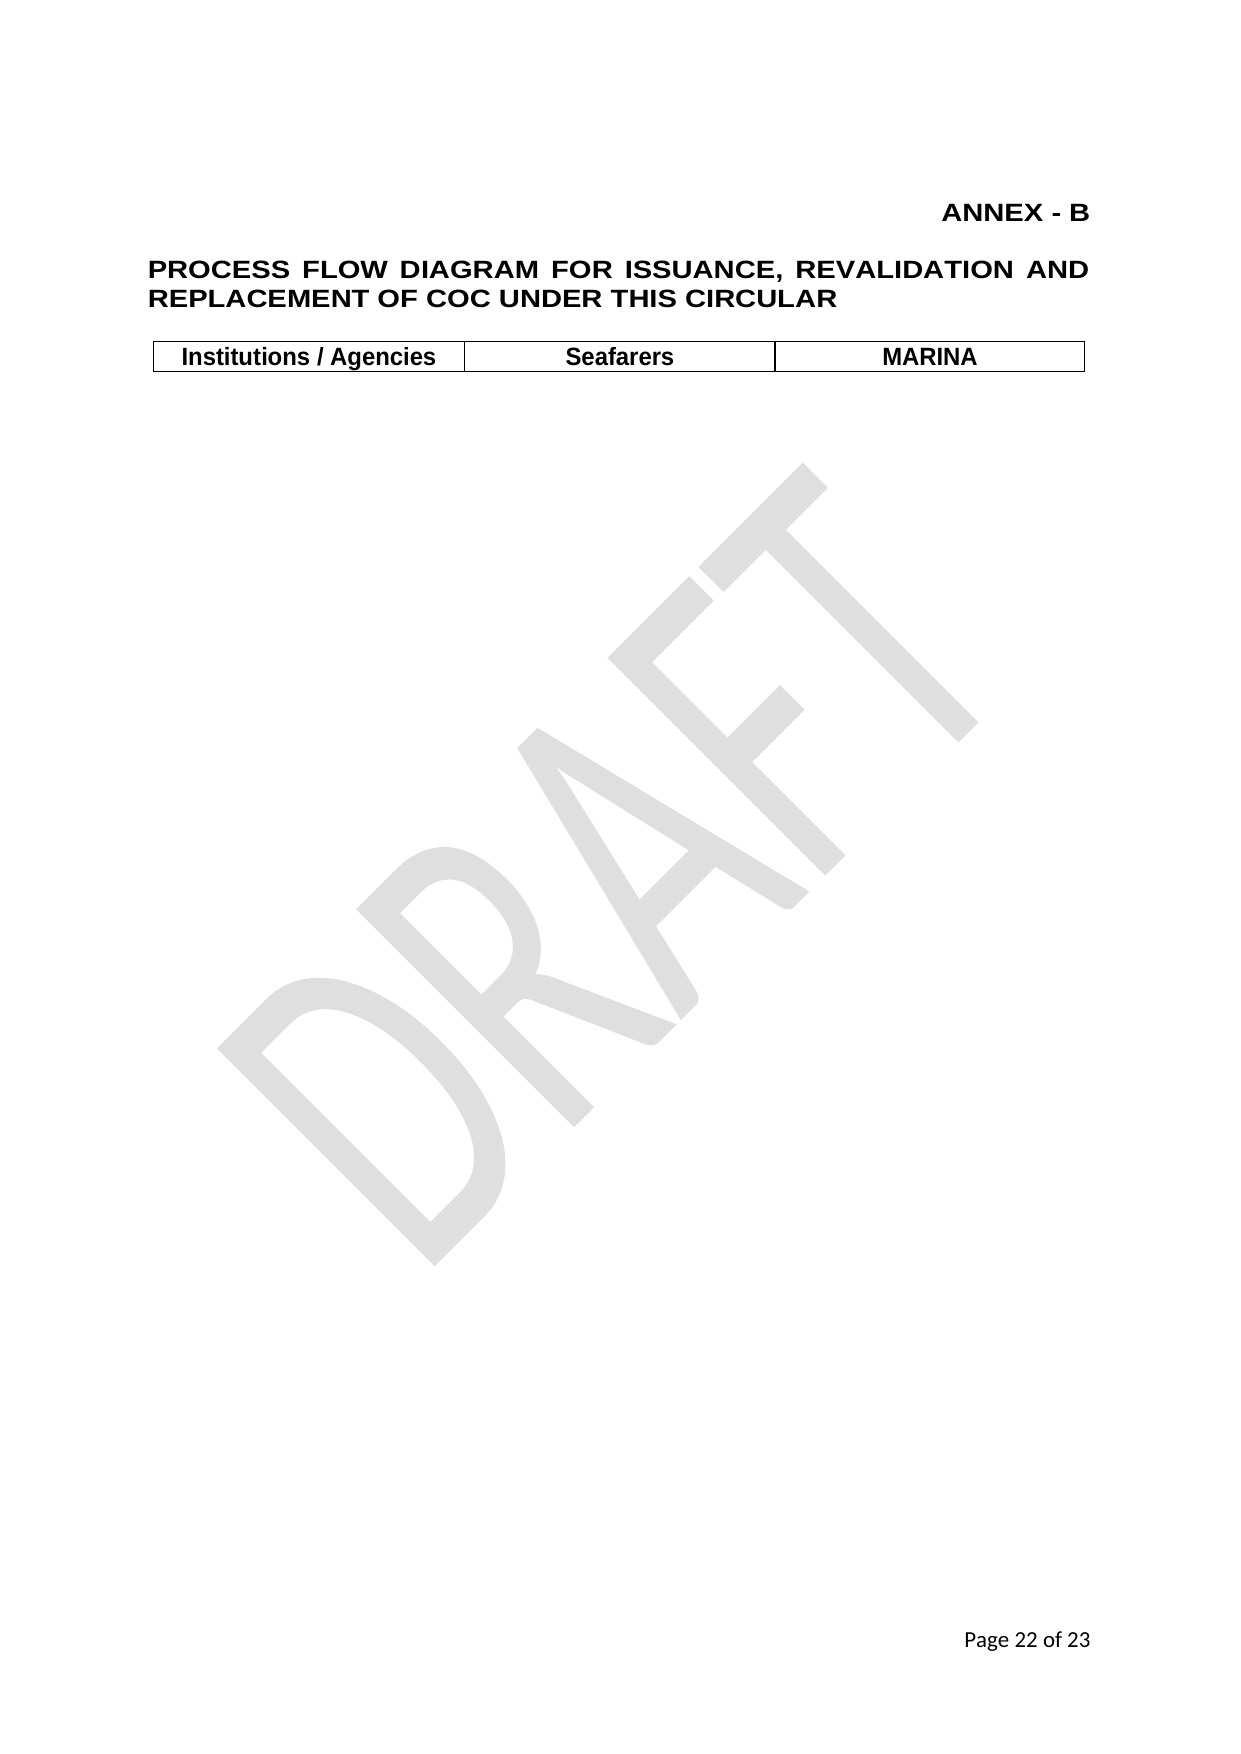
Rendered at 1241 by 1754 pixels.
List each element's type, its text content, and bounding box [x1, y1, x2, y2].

text PROCESS FLOW DIAGRAM FOR ISSUANCE, REVALIDATION AND REPLACEMENT OF COC UNDER THIS CIRCULAR [148, 255, 1090, 312]
table_header Seafarers [465, 342, 774, 371]
table_header MARINA [776, 342, 1084, 371]
text ANNEX - B [148, 197, 1090, 226]
table_header Institutions / Agencies [154, 342, 464, 371]
